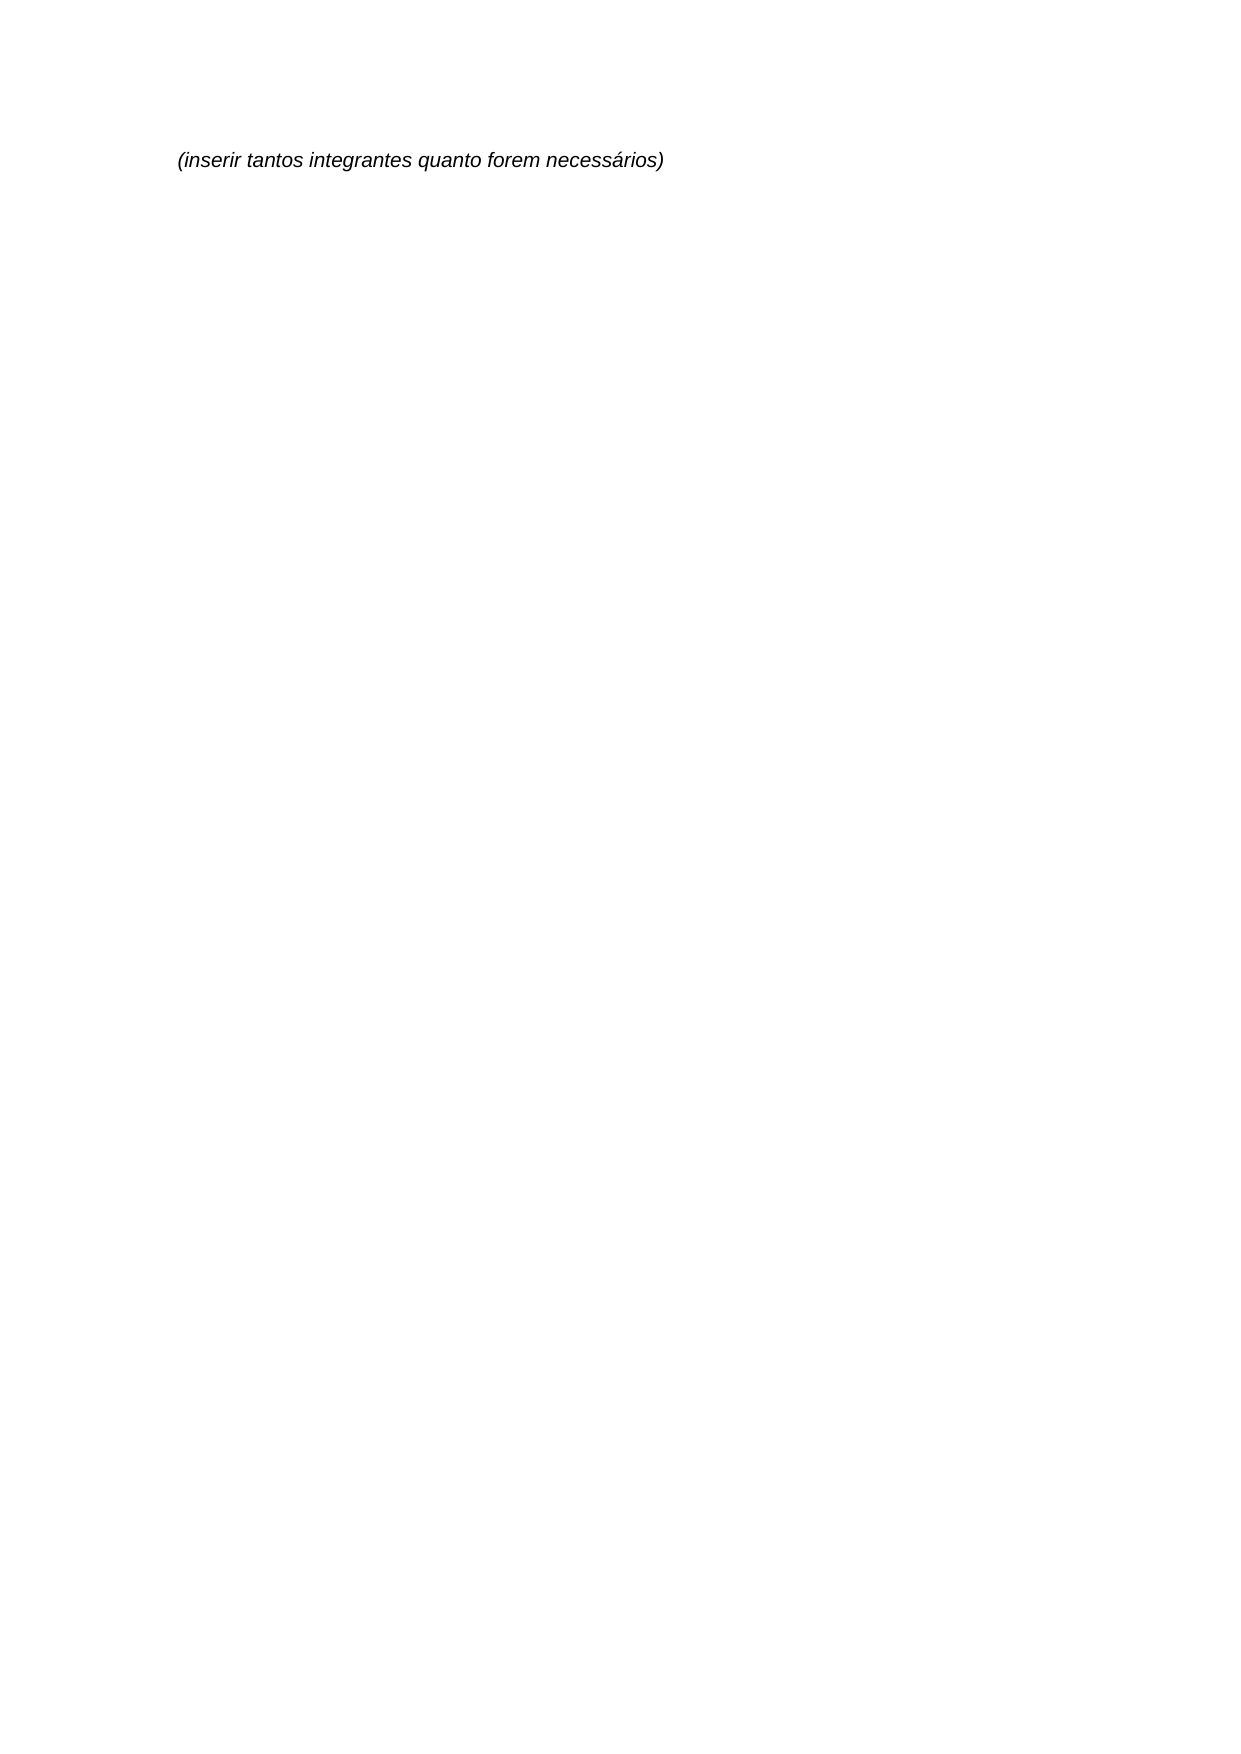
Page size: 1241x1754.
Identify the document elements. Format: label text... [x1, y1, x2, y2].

text (inserir tantos integrantes quanto forem necessários) [177, 148, 1063, 172]
